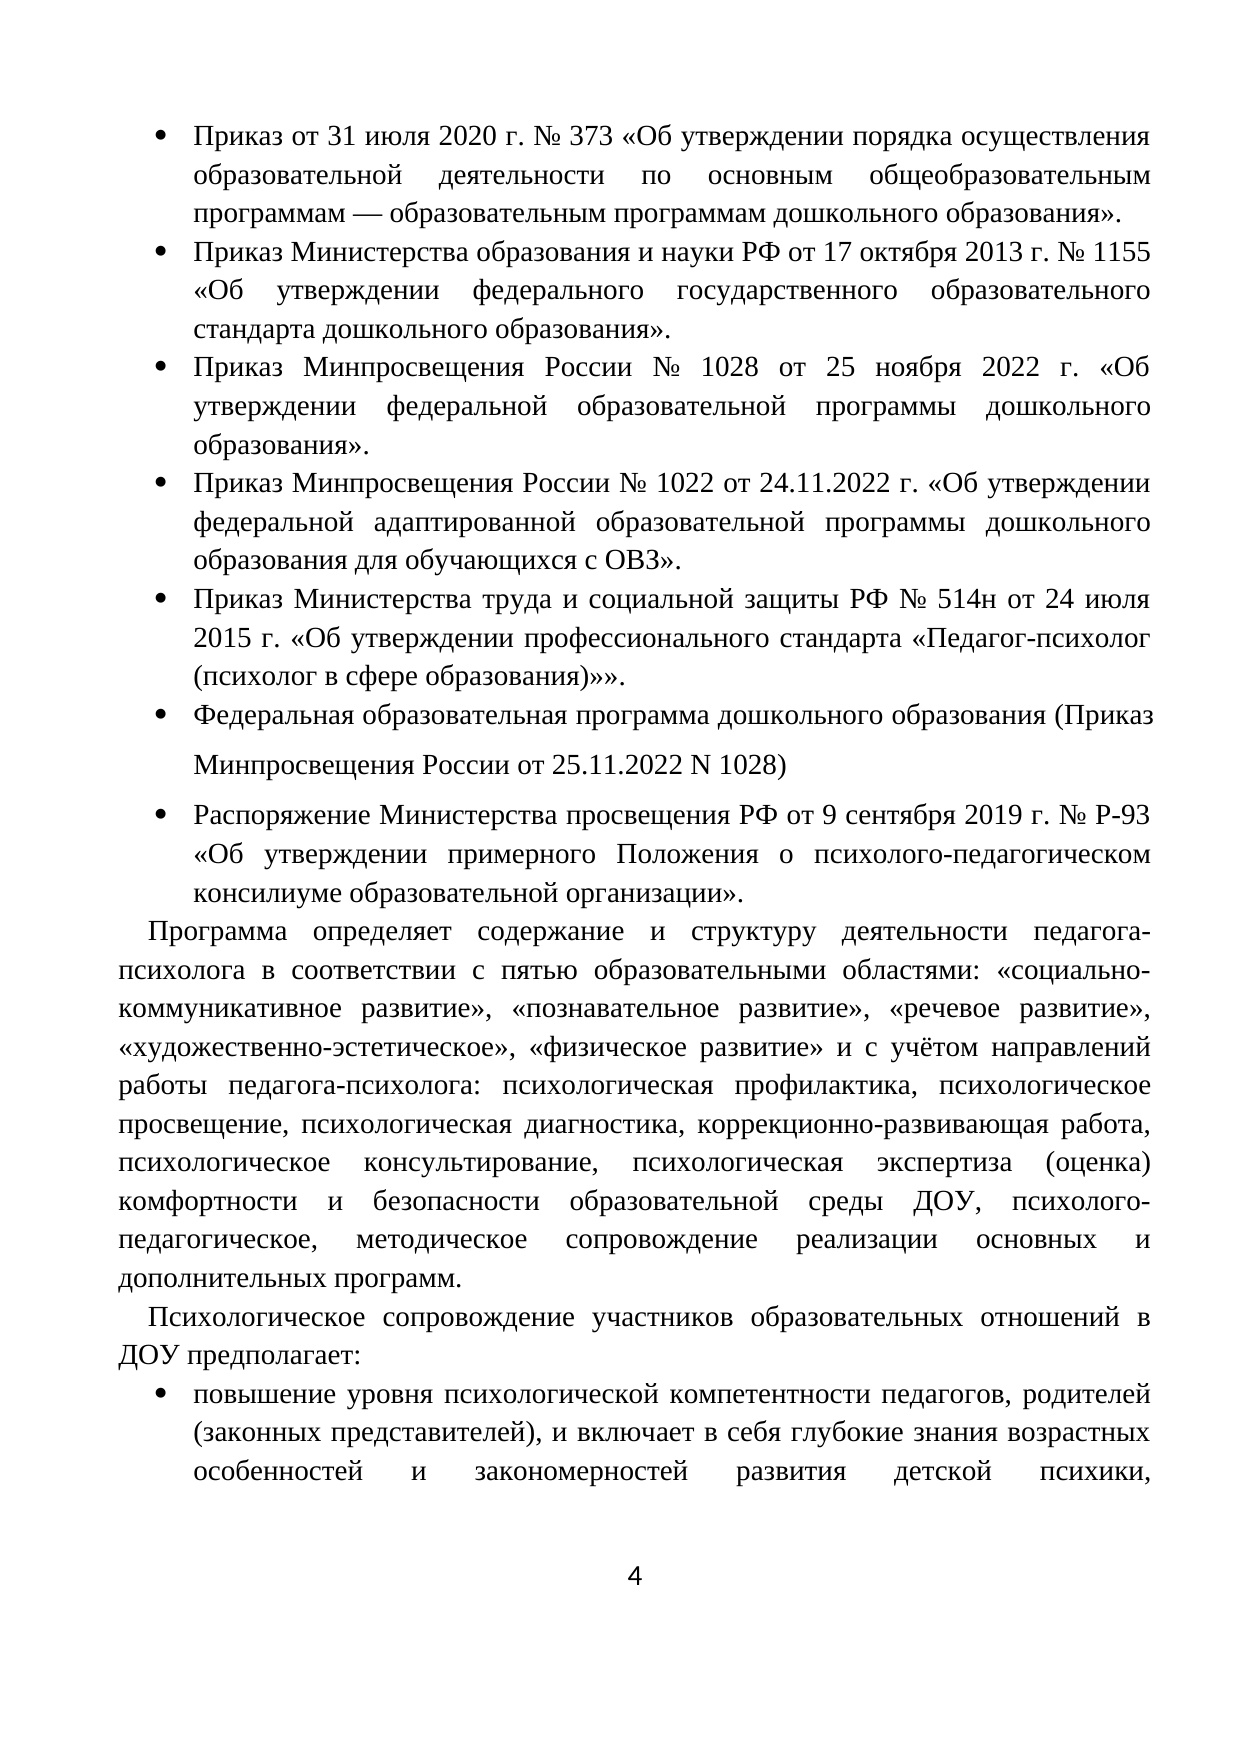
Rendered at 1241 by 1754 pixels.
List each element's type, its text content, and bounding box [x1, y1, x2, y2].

list Приказ от 31 июля 2020 г. № 373 «Об утверждении порядка осуществления образовательной деятельности по основным общеобразовательным программам — образовательным программам дошкольного образования». [156, 118, 1152, 229]
list Приказ Минпросвещения России № 1022 от 24.11.2022 г. «Об утверждении федеральной адаптированной образовательной программы дошкольного образования для обучающихся с ОВЗ». [156, 465, 1152, 576]
list Приказ Министерства труда и социальной защиты РФ № 514н от 24 июля 2015 г. «Об утверждении профессионального стандарта «Педагог-психолог (психолог в сфере образования)»». [156, 581, 1152, 692]
list Распоряжение Министерства просвещения РФ от 9 сентября 2019 г. № Р-93 «Об утверждении примерного Положения о психолого-педагогическом консилиуме образовательной организации». [156, 797, 1152, 908]
list Приказ Министерства образования и науки РФ от 17 октября 2013 г. № 1155 «Об утверждении федерального государственного образовательного стандарта дошкольного образования». [156, 234, 1152, 344]
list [156, 1376, 1152, 1486]
list Приказ Минпросвещения России № 1028 от 25 ноября 2022 г. «Об утверждении федеральной образовательной программы дошкольного образования». [156, 349, 1152, 460]
text Психологическое сопровождение участников образовательных отношений в ДОУ предполагает: [118, 1299, 1152, 1371]
list Федеральная образовательная программа дошкольного образования (Приказ Минпросвещения России от 25.11.2022 N 1028) [156, 697, 1154, 781]
text Программа определяет содержание и структуру деятельности педагога-психолога в соответствии с пятью образовательными областями: «социально-коммуникативное развитие», «познавательное развитие», «речевое развитие», «художественно-эстетическое», «физическое развитие» и с учётом направлений работы педагога-психолога: психологическая профилактика, психологическое просвещение, психологическая диагностика, коррекционно-развивающая работа, психологическое консультирование, психологическая экспертиза (оценка) комфортности и безопасности образовательной среды ДОУ, психолого-педагогическое, методическое сопровождение реализации основных и дополнительных программ. [118, 913, 1152, 1294]
